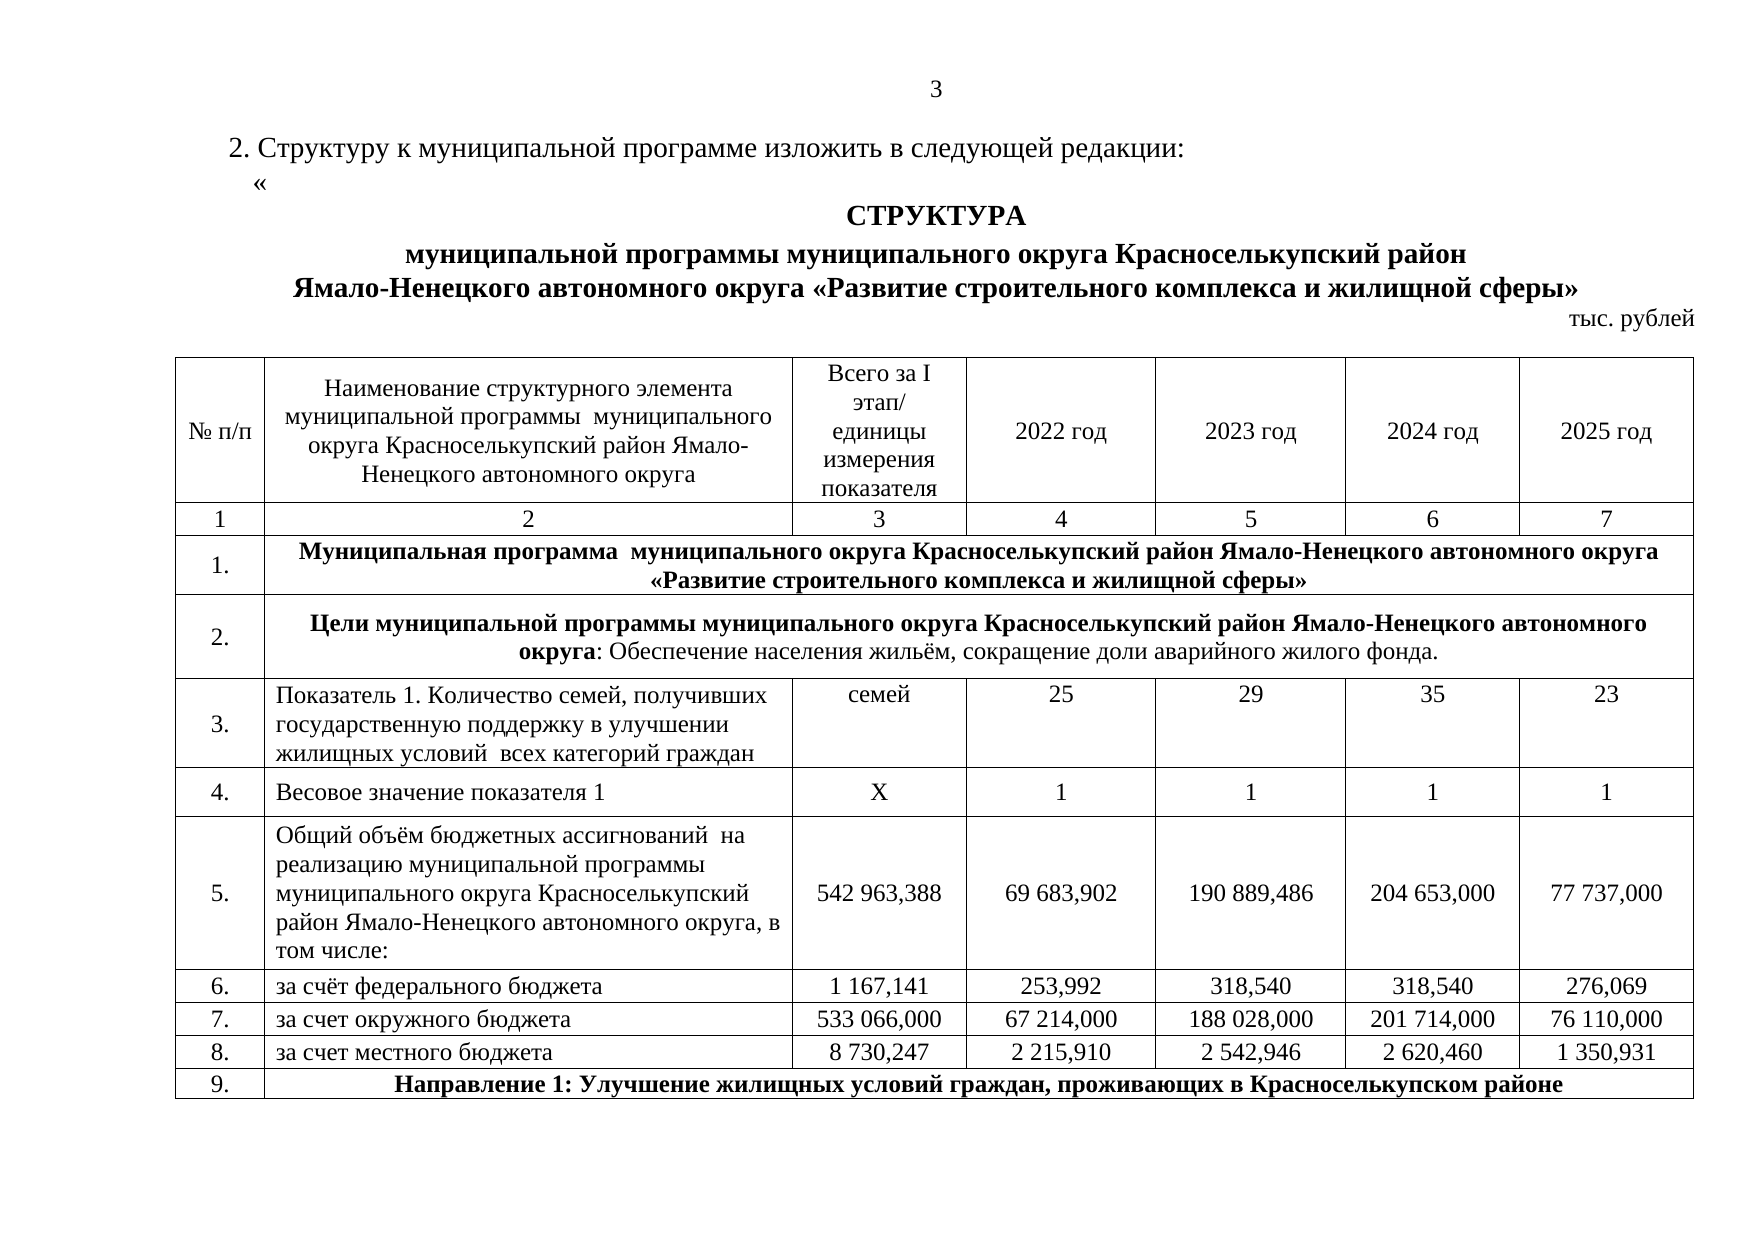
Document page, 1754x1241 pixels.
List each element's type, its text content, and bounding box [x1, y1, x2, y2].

table_cell 1 [1346, 768, 1519, 816]
table_header 2023 год [1156, 358, 1345, 502]
table_cell 5 [1156, 503, 1345, 535]
table_cell 7. [176, 1003, 264, 1034]
table_cell 29 [1156, 679, 1345, 767]
table_cell 201 714,000 [1346, 1003, 1519, 1034]
table_cell семей [793, 679, 966, 767]
table_cell 25 [967, 679, 1155, 767]
table_cell 7 [1520, 503, 1693, 535]
text СТРУКТУРА [177, 198, 1695, 231]
table_header Наименование структурного элемента муниципальной программы муниципального округа Красноселькупский район Ямало-Ненецкого автономного округа [265, 358, 792, 502]
table_cell 35 [1346, 679, 1519, 767]
table_cell Показатель 1. Количество семей, получивших государственную поддержку в улучшении жилищных условий всех категорий граждан [265, 679, 792, 767]
table_header 2024 год [1346, 358, 1519, 502]
table_cell 542 963,388 [793, 817, 966, 968]
table_header 2025 год [1520, 358, 1693, 502]
table_cell Х [793, 768, 966, 816]
table_cell 318,540 [1156, 970, 1345, 1002]
table_cell 204 653,000 [1346, 817, 1519, 968]
table_cell 1 350,931 [1520, 1036, 1693, 1068]
table_cell 1 [1156, 768, 1345, 816]
table_cell 533 066,000 [793, 1003, 966, 1034]
text тыс. рублей [177, 303, 1695, 332]
table_cell 276,069 [1520, 970, 1693, 1002]
table_cell 1 [967, 768, 1155, 816]
table_cell 67 214,000 [967, 1003, 1155, 1034]
table_cell 2 215,910 [967, 1036, 1155, 1068]
table_cell 8 730,247 [793, 1036, 966, 1068]
table_cell 9. [176, 1069, 264, 1098]
text Ямало-Ненецкого автономного округа «Развитие строительного комплекса и жилищной сферы» [177, 270, 1695, 303]
table_cell 8. [176, 1036, 264, 1068]
table_cell 4. [176, 768, 264, 816]
table_cell 76 110,000 [1520, 1003, 1693, 1034]
table_cell Цели муниципальной программы муниципального округа Красноселькупский район Ямало-Ненецкого автономного округа: Обеспечение населения жильём, сокращение доли аварийного жилого фонда. [265, 595, 1693, 678]
table_cell 2 [265, 503, 792, 535]
table_cell 253,992 [967, 970, 1155, 1002]
table_cell Весовое значение показателя 1 [265, 768, 792, 816]
table_cell 2 620,460 [1346, 1036, 1519, 1068]
table_cell 1 [176, 503, 264, 535]
table_cell 188 028,000 [1156, 1003, 1345, 1034]
text муниципальной программы муниципального округа Красноселькупский район [177, 236, 1695, 270]
table_cell 6 [1346, 503, 1519, 535]
table_cell 318,540 [1346, 970, 1519, 1002]
table_cell 23 [1520, 679, 1693, 767]
table_cell 1. [176, 536, 264, 593]
table_cell 77 737,000 [1520, 817, 1693, 968]
table_cell 3. [176, 679, 264, 767]
text « [252, 164, 1695, 198]
table_cell Направление 1: Улучшение жилищных условий граждан, проживающих в Красноселькупском районе [265, 1069, 1693, 1098]
table_cell Муниципальная программа муниципального округа Красноселькупский район Ямало-Ненецкого автономного округа «Развитие строительного комплекса и жилищной сферы» [265, 536, 1693, 593]
table_cell 3 [793, 503, 966, 535]
table_cell 6. [176, 970, 264, 1002]
table_cell 1 [1520, 768, 1693, 816]
table_cell за счет местного бюджета [265, 1036, 792, 1068]
table_cell за счёт федерального бюджета [265, 970, 792, 1002]
table_cell за счет окружного бюджета [265, 1003, 792, 1034]
text 2. Структуру к муниципальной программе изложить в следующей редакции: [177, 131, 1695, 164]
table_cell 5. [176, 817, 264, 968]
table_cell 2 542,946 [1156, 1036, 1345, 1068]
table_header Всего за I этап/ единицы измерения показателя [793, 358, 966, 502]
table_cell 2. [176, 595, 264, 678]
table_header № п/п [176, 358, 264, 502]
table_header 2022 год [967, 358, 1155, 502]
table_cell 1 167,141 [793, 970, 966, 1002]
table_cell 190 889,486 [1156, 817, 1345, 968]
table_cell Общий объём бюджетных ассигнований на реализацию муниципальной программы муниципального округа Красноселькупский район Ямало-Ненецкого автономного округа, в том числе: [265, 817, 792, 968]
table_cell 4 [967, 503, 1155, 535]
table_cell 69 683,902 [967, 817, 1155, 968]
